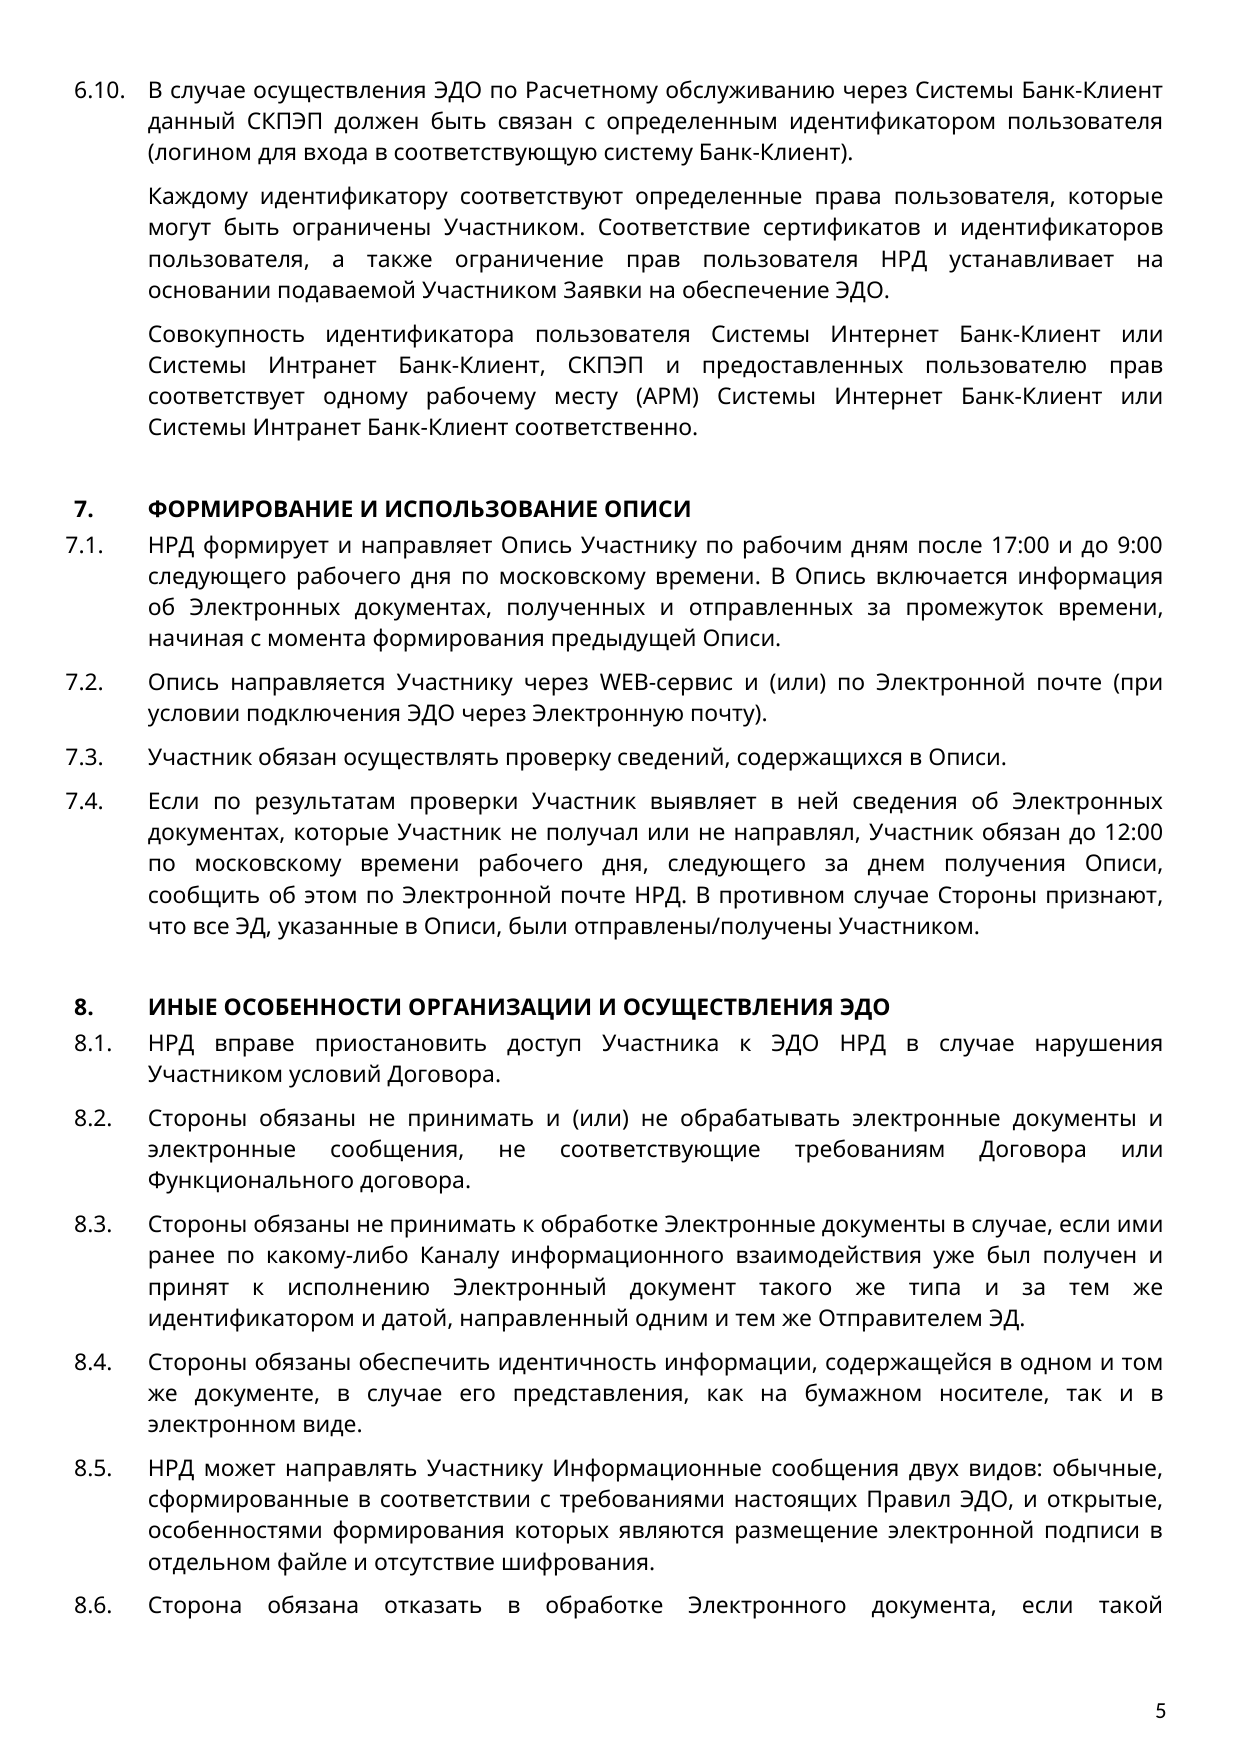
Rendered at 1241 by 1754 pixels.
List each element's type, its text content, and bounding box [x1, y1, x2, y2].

list НРД формирует и направляет Опись Участнику по рабочим дням после 17:00 и до 9:00 следующего рабочего дня по московскому времени. В Опись включается информация об Электронных документах, полученных и отправленных за промежуток времени, начиная с момента формирования предыдущей Описи. [65, 528, 1164, 653]
subtitle Иные особенности организации и осуществления ЭДО [74, 991, 1167, 1022]
list НРД вправе приостановить доступ Участника к ЭДО НРД в случае нарушения Участником условий Договора. [74, 1027, 1164, 1089]
list НРД может направлять Участнику Информационные сообщения двух видов: обычные, сформированные в соответствии с требованиями настоящих Правил ЭДО, и открытые, особенностями формирования которых являются размещение электронной подписи в отдельном файле и отсутствие шифрования. [74, 1452, 1164, 1577]
list Стороны обязаны обеспечить идентичность информации, содержащейся в одном и том же документе, в случае его представления, как на бумажном носителе, так и в электронном виде. [74, 1346, 1164, 1439]
list Если по результатам проверки Участник выявляет в ней сведения об Электронных документах, которые Участник не получал или не направлял, Участник обязан до 12:00 по московскому времени рабочего дня, следующего за днем получения Описи, сообщить об этом по Электронной почте НРД. В противном случае Стороны признают, что все ЭД, указанные в Описи, были отправлены/получены Участником. [65, 785, 1164, 941]
list Опись направляется Участнику через WEB-сервис и (или) по Электронной почте (при условии подключения ЭДО через Электронную почту). [65, 666, 1164, 728]
list Стороны обязаны не принимать к обработке Электронные документы в случае, если ими ранее по какому-либо Каналу информационного взаимодействия уже был получен и принят к исполнению Электронный документ такого же типа и за тем же идентификатором и датой, направленный одним и тем же Отправителем ЭД. [74, 1208, 1164, 1333]
list Участник обязан осуществлять проверку сведений, содержащихся в Описи. [65, 741, 1164, 772]
list Стороны обязаны не принимать и (или) не обрабатывать электронные документы и электронные сообщения, не соответствующие требованиям Договора или Функционального договора. [74, 1102, 1164, 1196]
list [74, 1589, 1164, 1621]
subtitle Формирование и использование Описи [74, 493, 1167, 524]
list В случае осуществления ЭДО по Расчетному обслуживанию через Системы Банк-Клиент данный СКПЭП должен быть связан с определенным идентификатором пользователя (логином для входа в соответствующую систему Банк-Клиент). [74, 74, 1164, 168]
text Совокупность идентификатора пользователя Системы Интернет Банк-Клиент или Системы Интранет Банк-Клиент, СКПЭП и предоставленных пользователю прав соответствует одному рабочему месту (АРМ) Системы Интернет Банк-Клиент или Системы Интранет Банк-Клиент соответственно. [148, 318, 1164, 443]
text Каждому идентификатору соответствуют определенные права пользователя, которые могут быть ограничены Участником. Соответствие сертификатов и идентификаторов пользователя, а также ограничение прав пользователя НРД устанавливает на основании подаваемой Участником Заявки на обеспечение ЭДО. [148, 180, 1164, 305]
